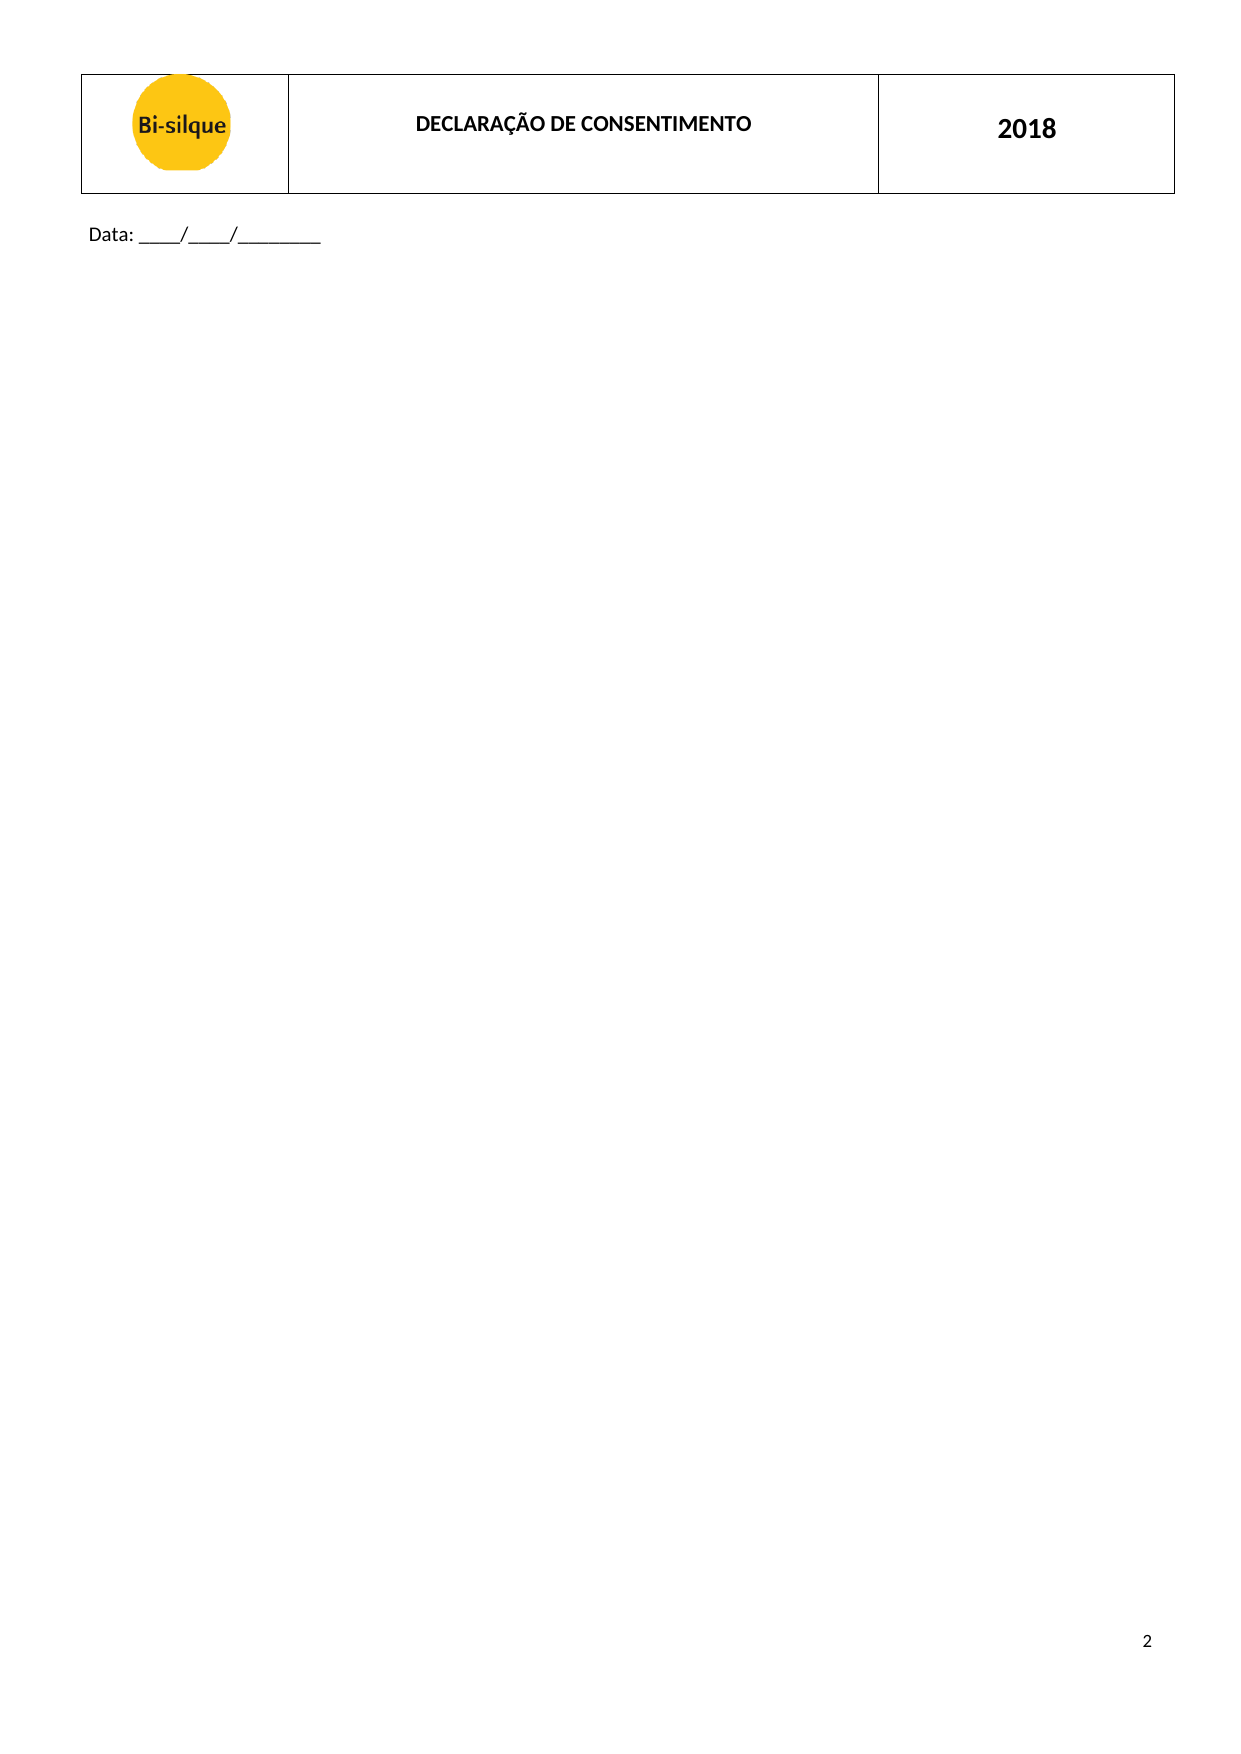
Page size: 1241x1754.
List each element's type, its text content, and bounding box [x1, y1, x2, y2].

picture [132, 73, 231, 171]
text Data: ____/____/________ [89, 222, 1152, 247]
